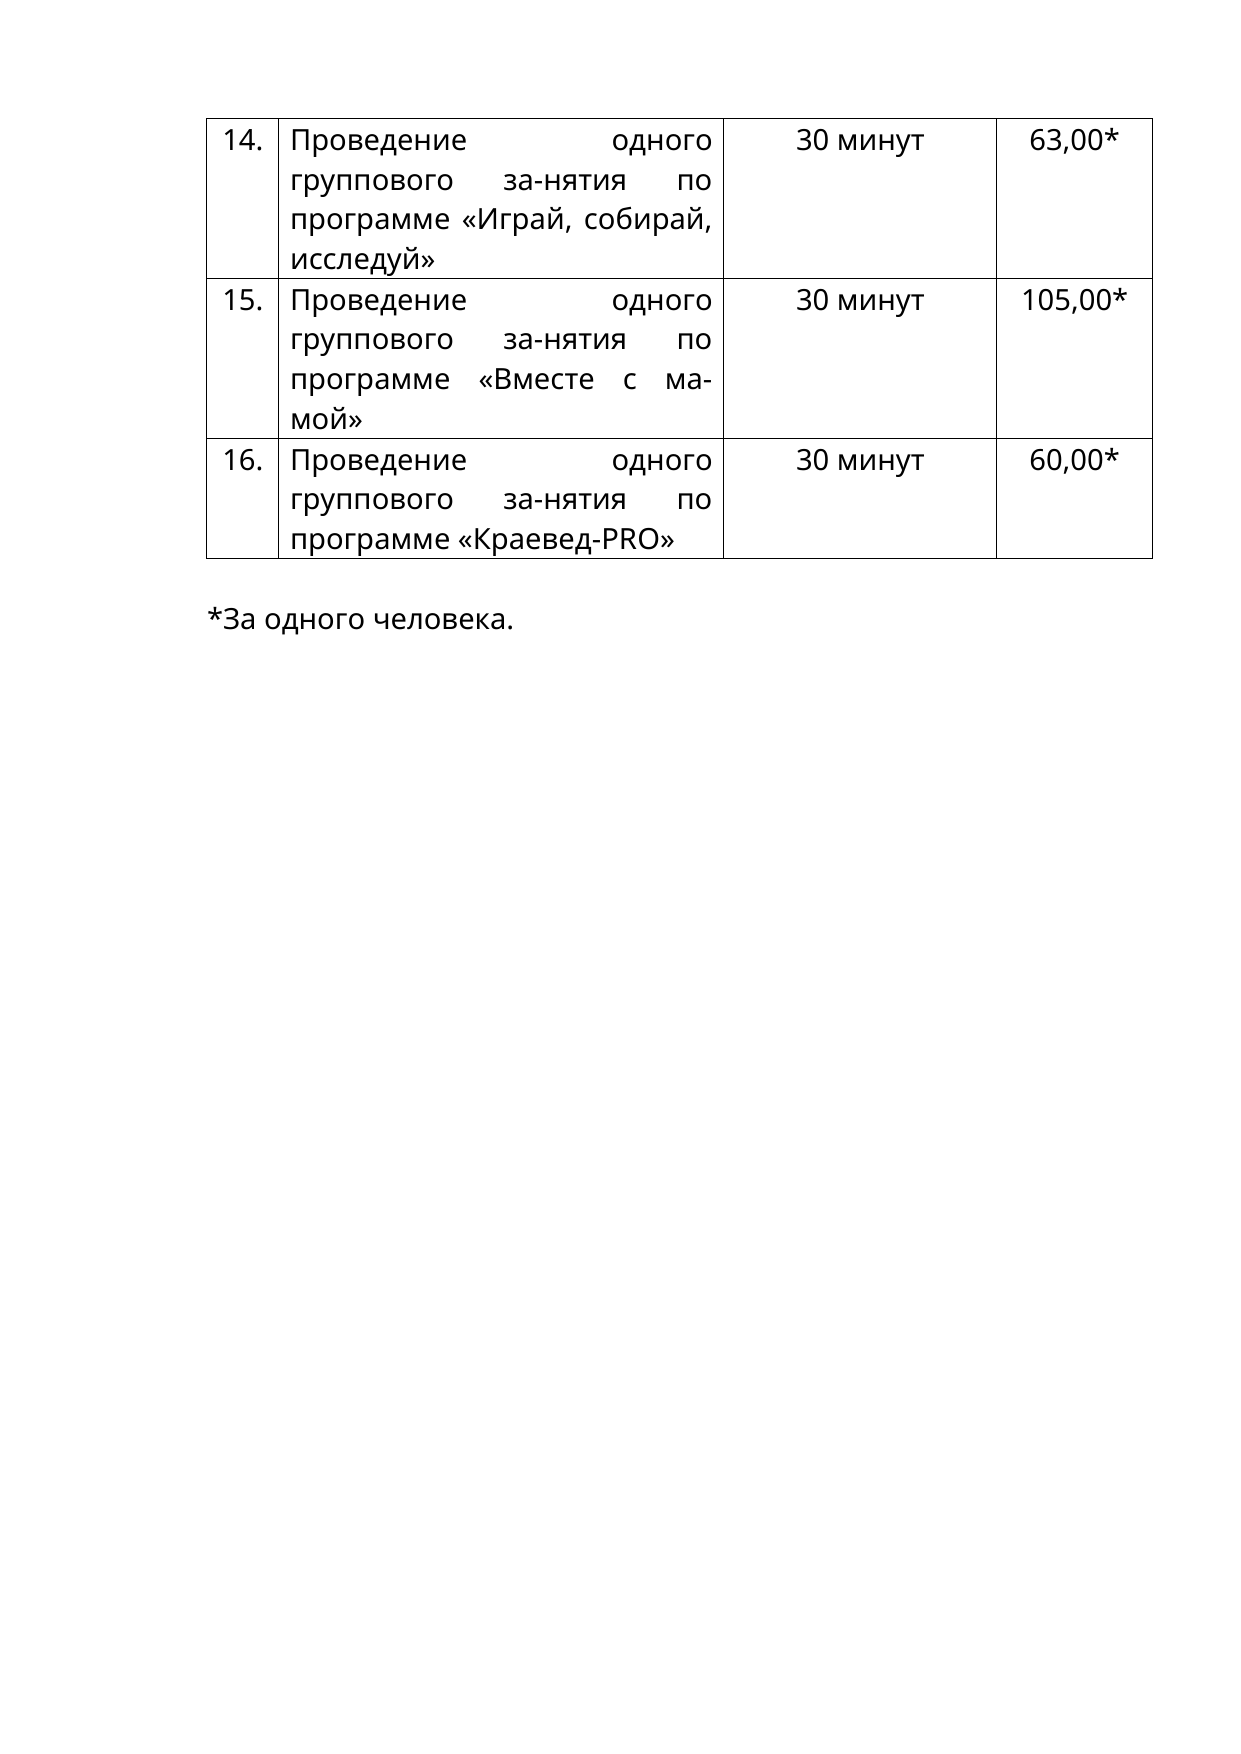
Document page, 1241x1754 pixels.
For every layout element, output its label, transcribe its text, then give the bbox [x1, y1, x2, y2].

table_cell 16. [207, 439, 278, 558]
table_cell 14. [207, 119, 278, 278]
table_cell 30 минут [724, 439, 996, 558]
table_cell 15. [207, 279, 278, 438]
text *За одного человека. [207, 598, 1181, 638]
table_cell 63,00* [997, 119, 1152, 278]
table_cell 30 минут [724, 119, 996, 278]
table_cell 105,00* [997, 279, 1152, 438]
table_cell 60,00* [997, 439, 1152, 558]
table_cell Проведение одного группового за-нятия по программе «Краевед-PRO» [279, 439, 723, 558]
table_cell 30 минут [724, 279, 996, 438]
table_cell Проведение одного группового за-нятия по программе «Вместе с ма-мой» [279, 279, 723, 438]
table_cell Проведение одного группового за-нятия по программе «Играй, собирай, исследуй» [279, 119, 723, 278]
